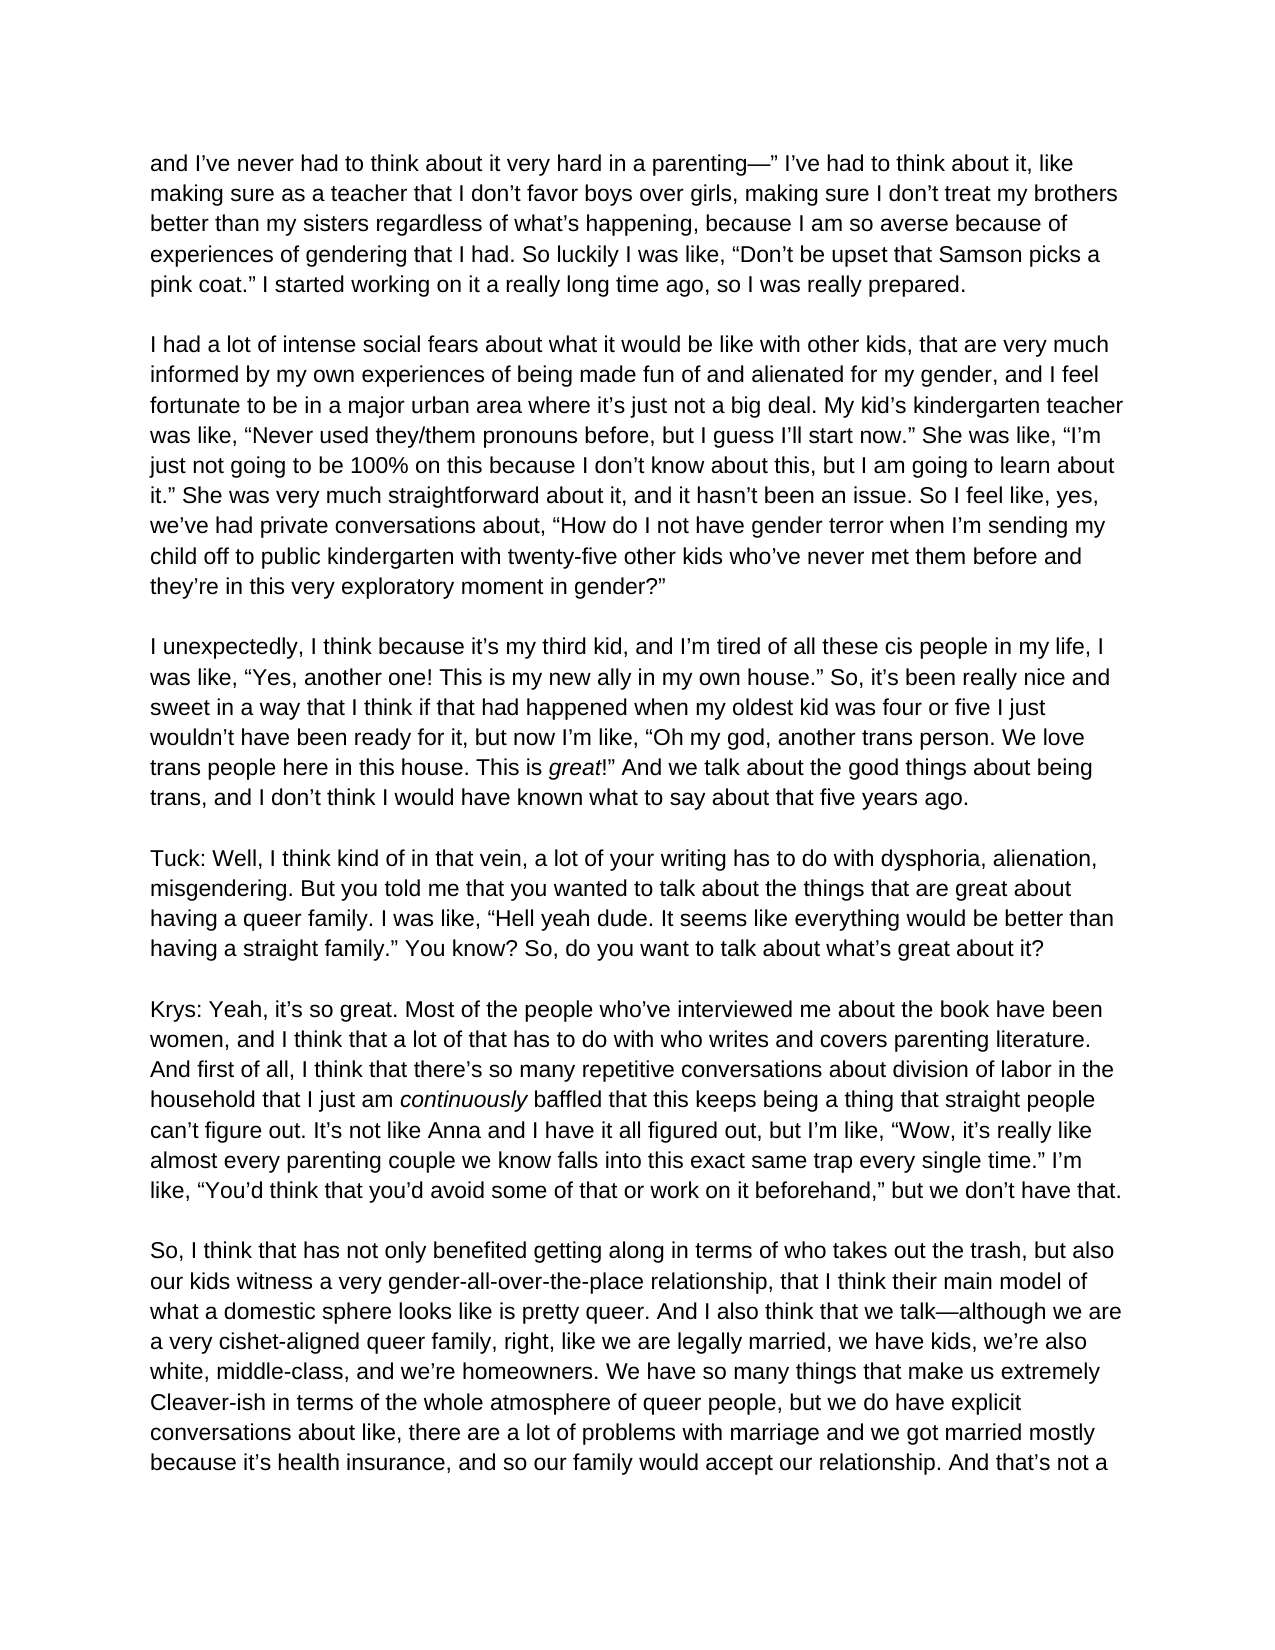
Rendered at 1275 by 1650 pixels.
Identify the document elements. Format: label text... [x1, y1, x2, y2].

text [150, 1237, 1125, 1475]
text I had a lot of intense social fears about what it would be like with other kids, that are very much informed by my own experiences of being made fun of and alienated for my gender, and I feel fortunate to be in a major urban area where it’s just not a big deal. My kid’s kindergarten teacher was like, “Never used they/them pronouns before, but I guess I’ll start now.” She was like, “I’m just not going to be 100% on this because I don’t know about this, but I am going to learn about it.” She was very much straightforward about it, and it hasn’t been an issue. So I feel like, yes, we’ve had private conversations about, “How do I not have gender terror when I’m sending my child off to public kindergarten with twenty-five other kids who’ve never met them before and they’re in this very exploratory moment in gender?” [150, 331, 1125, 599]
text Krys: Yeah, it’s so great. Most of the people who’ve interviewed me about the book have been women, and I think that a lot of that has to do with who writes and covers parenting literature. And first of all, I think that there’s so many repetitive conversations about division of labor in the household that I just am continuously baffled that this keeps being a thing that straight people can’t figure out. It’s not like Anna and I have it all figured out, but I’m like, “Wow, it’s really like almost every parenting couple we know falls into this exact same trap every single time.” I’m like, “You’d think that you’d avoid some of that or work on it beforehand,” but we don’t have that. [150, 996, 1125, 1203]
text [150, 150, 1125, 297]
text I unexpectedly, I think because it’s my third kid, and I’m tired of all these cis people in my life, I was like, “Yes, another one! This is my new ally in my own house.” So, it’s been really nice and sweet in a way that I think if that had happened when my oldest kid was four or five I just wouldn’t have been ready for it, but now I’m like, “Oh my god, another trans person. We love trans people here in this house. This is great!” And we talk about the good things about being trans, and I don’t think I would have known what to say about that five years ago. [150, 633, 1125, 811]
text Tuck: Well, I think kind of in that vein, a lot of your writing has to do with dysphoria, alienation, misgendering. But you told me that you wanted to talk about the things that are great about having a queer family. I was like, “Hell yeah dude. It seems like everything would be better than having a straight family.” You know? So, do you want to talk about what’s great about it? [150, 845, 1125, 962]
